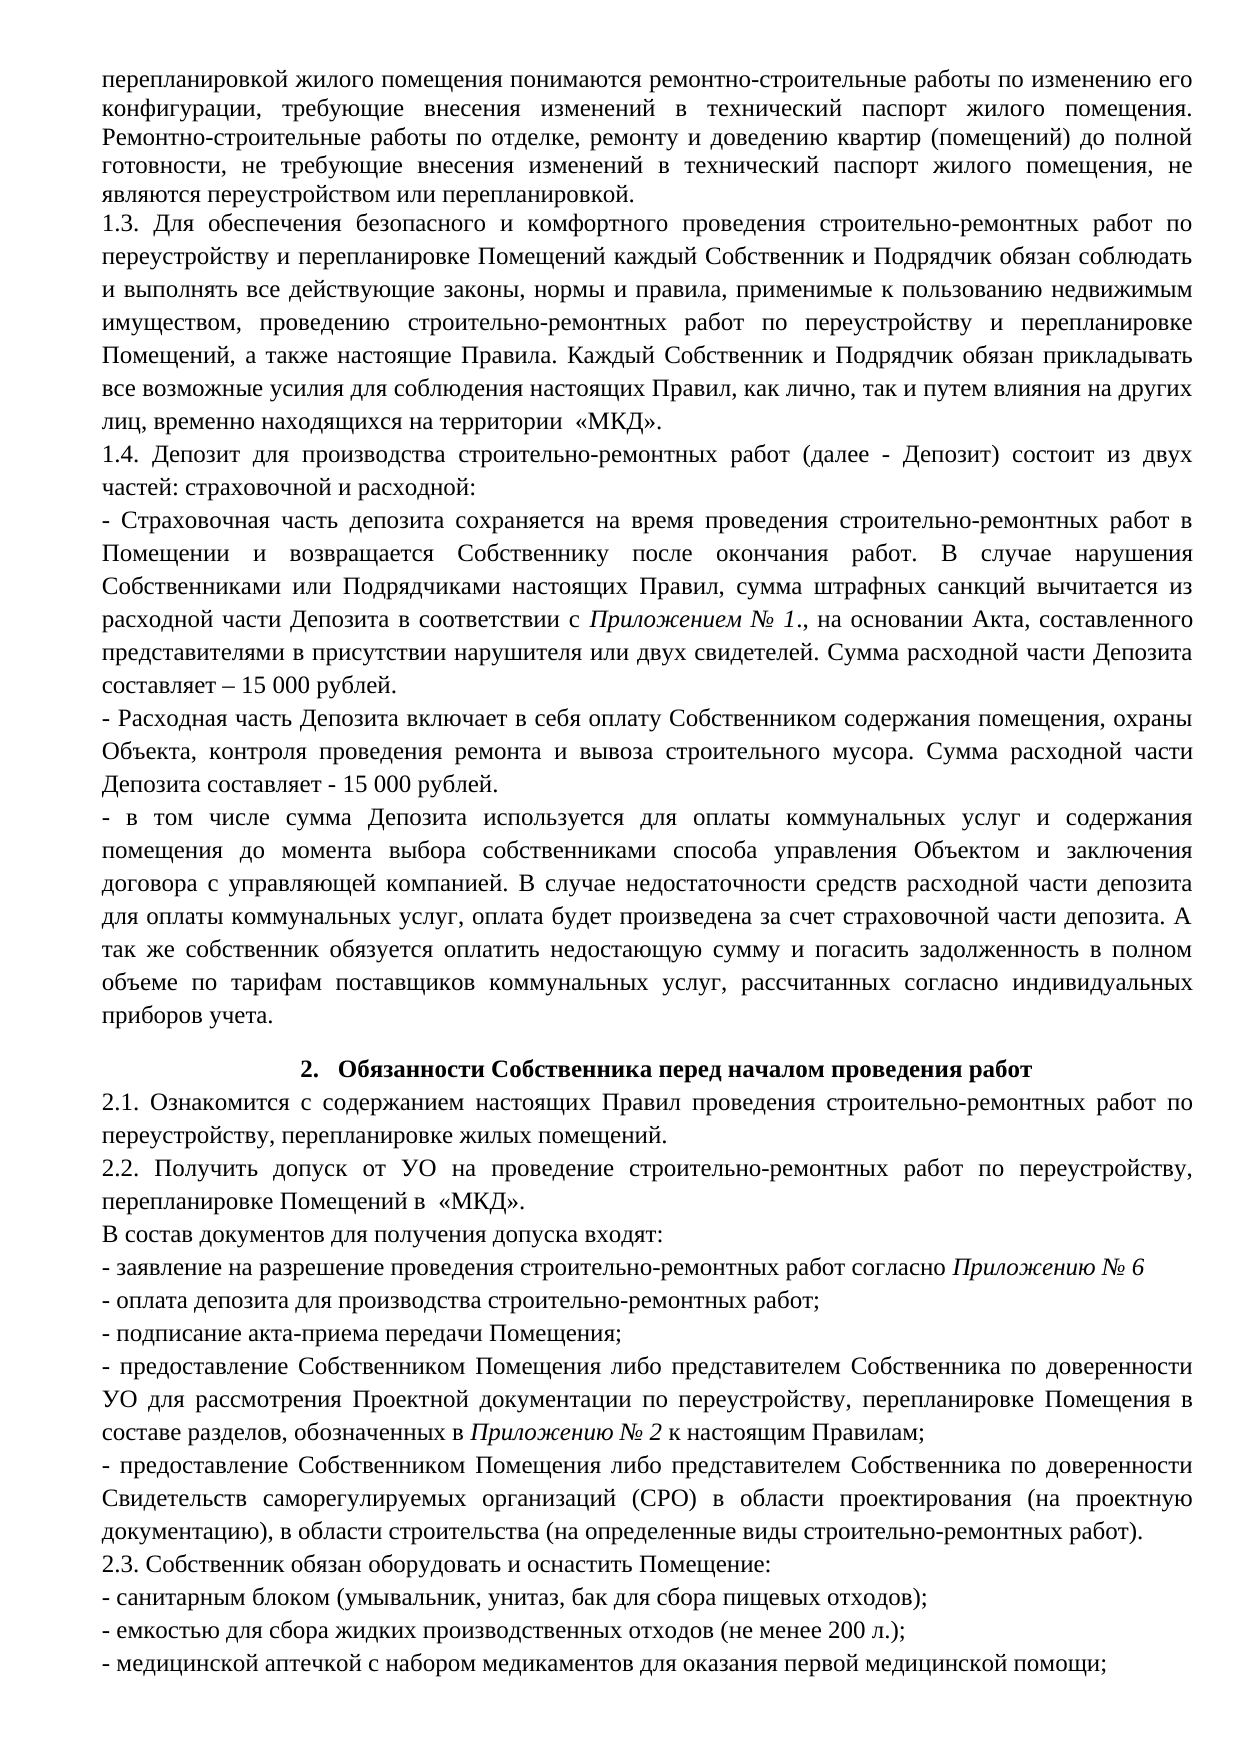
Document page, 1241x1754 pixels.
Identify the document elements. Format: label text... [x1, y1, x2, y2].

list Обязанности Собственника перед началом проведения работ [139, 1054, 1194, 1083]
text - Страховочная часть депозита сохраняется на время проведения строительно-ремонтных работ в Помещении и возвращается Собственнику после окончания работ. В случае нарушения Собственниками или Подрядчиками настоящих Правил, сумма штрафных санкций вычитается из расходной части Депозита в соответствии с Приложением № 1., на основании Акта, составленного представителями в присутствии нарушителя или двух свидетелей. Сумма расходной части Депозита составляет – 15 000 рублей. [102, 505, 1194, 699]
text 2.3. Собственник обязан оборудовать и оснастить Помещение: [102, 1549, 1194, 1578]
text - предоставление Собственником Помещения либо представителем Собственника по доверенности УО для рассмотрения Проектной документации по переустройству, перепланировке Помещения в составе разделов, обозначенных в Приложению № 2 к настоящим Правилам; [102, 1351, 1194, 1446]
text - оплата депозита для производства строительно-ремонтных работ; [102, 1285, 1194, 1314]
text - предоставление Собственником Помещения либо представителем Собственника по доверенности Свидетельств саморегулируемых организаций (СРО) в области проектирования (на проектную документацию), в области строительства (на определенные виды строительно-ремонтных работ). [102, 1450, 1194, 1545]
text В состав документов для получения допуска входят: [102, 1219, 1194, 1248]
list 2.2. Получить допуск от УО на проведение строительно-ремонтных работ по переустройству, перепланировке Помещений в «МКД». [102, 1153, 1194, 1215]
text - емкостью для сбора жидких производственных отходов (не менее 200 л.); [102, 1616, 1194, 1644]
text - санитарным блоком (умывальник, унитаз, бак для сбора пищевых отходов); [102, 1582, 1194, 1611]
text - медицинской аптечкой с набором медикаментов для оказания первой медицинской помощи; [102, 1648, 1194, 1677]
text - Расходная часть Депозита включает в себя оплату Собственником содержания помещения, охраны Объекта, контроля проведения ремонта и вывоза строительного мусора. Сумма расходной части Депозита составляет - 15 000 рублей. [102, 703, 1194, 798]
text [102, 64, 1194, 208]
text 1.4. Депозит для производства строительно-ремонтных работ (далее - Депозит) состоит из двух частей: страховочной и расходной: [102, 439, 1194, 501]
text - в том числе сумма Депозита используется для оплаты коммунальных услуг и содержания помещения до момента выбора собственниками способа управления Объектом и заключения договора с управляющей компанией. В случае недостаточности средств расходной части депозита для оплаты коммунальных услуг, оплата будет произведена за счет страховочной части депозита. А так же собственник обязуется оплатить недостающую сумму и погасить задолженность в полном объеме по тарифам поставщиков коммунальных услуг, рассчитанных согласно индивидуальных приборов учета. [102, 802, 1194, 1029]
list 2.1. Ознакомится с содержанием настоящих Правил проведения строительно-ремонтных работ по переустройству, перепланировке жилых помещений. [102, 1087, 1194, 1149]
text - заявление на разрешение проведения строительно-ремонтных работ согласно Приложению № 6 [102, 1252, 1194, 1281]
text - подписание акта-приема передачи Помещения; [102, 1318, 1194, 1347]
text 1.3. Для обеспечения безопасного и комфортного проведения строительно-ремонтных работ по переустройству и перепланировке Помещений каждый Собственник и Подрядчик обязан соблюдать и выполнять все действующие законы, нормы и правила, применимые к пользованию недвижимым имуществом, проведению строительно-ремонтных работ по переустройству и перепланировке Помещений, а также настоящие Правила. Каждый Собственник и Подрядчик обязан прикладывать все возможные усилия для соблюдения настоящих Правил, как лично, так и путем влияния на других лиц, временно находящихся на территории «МКД». [102, 208, 1194, 435]
